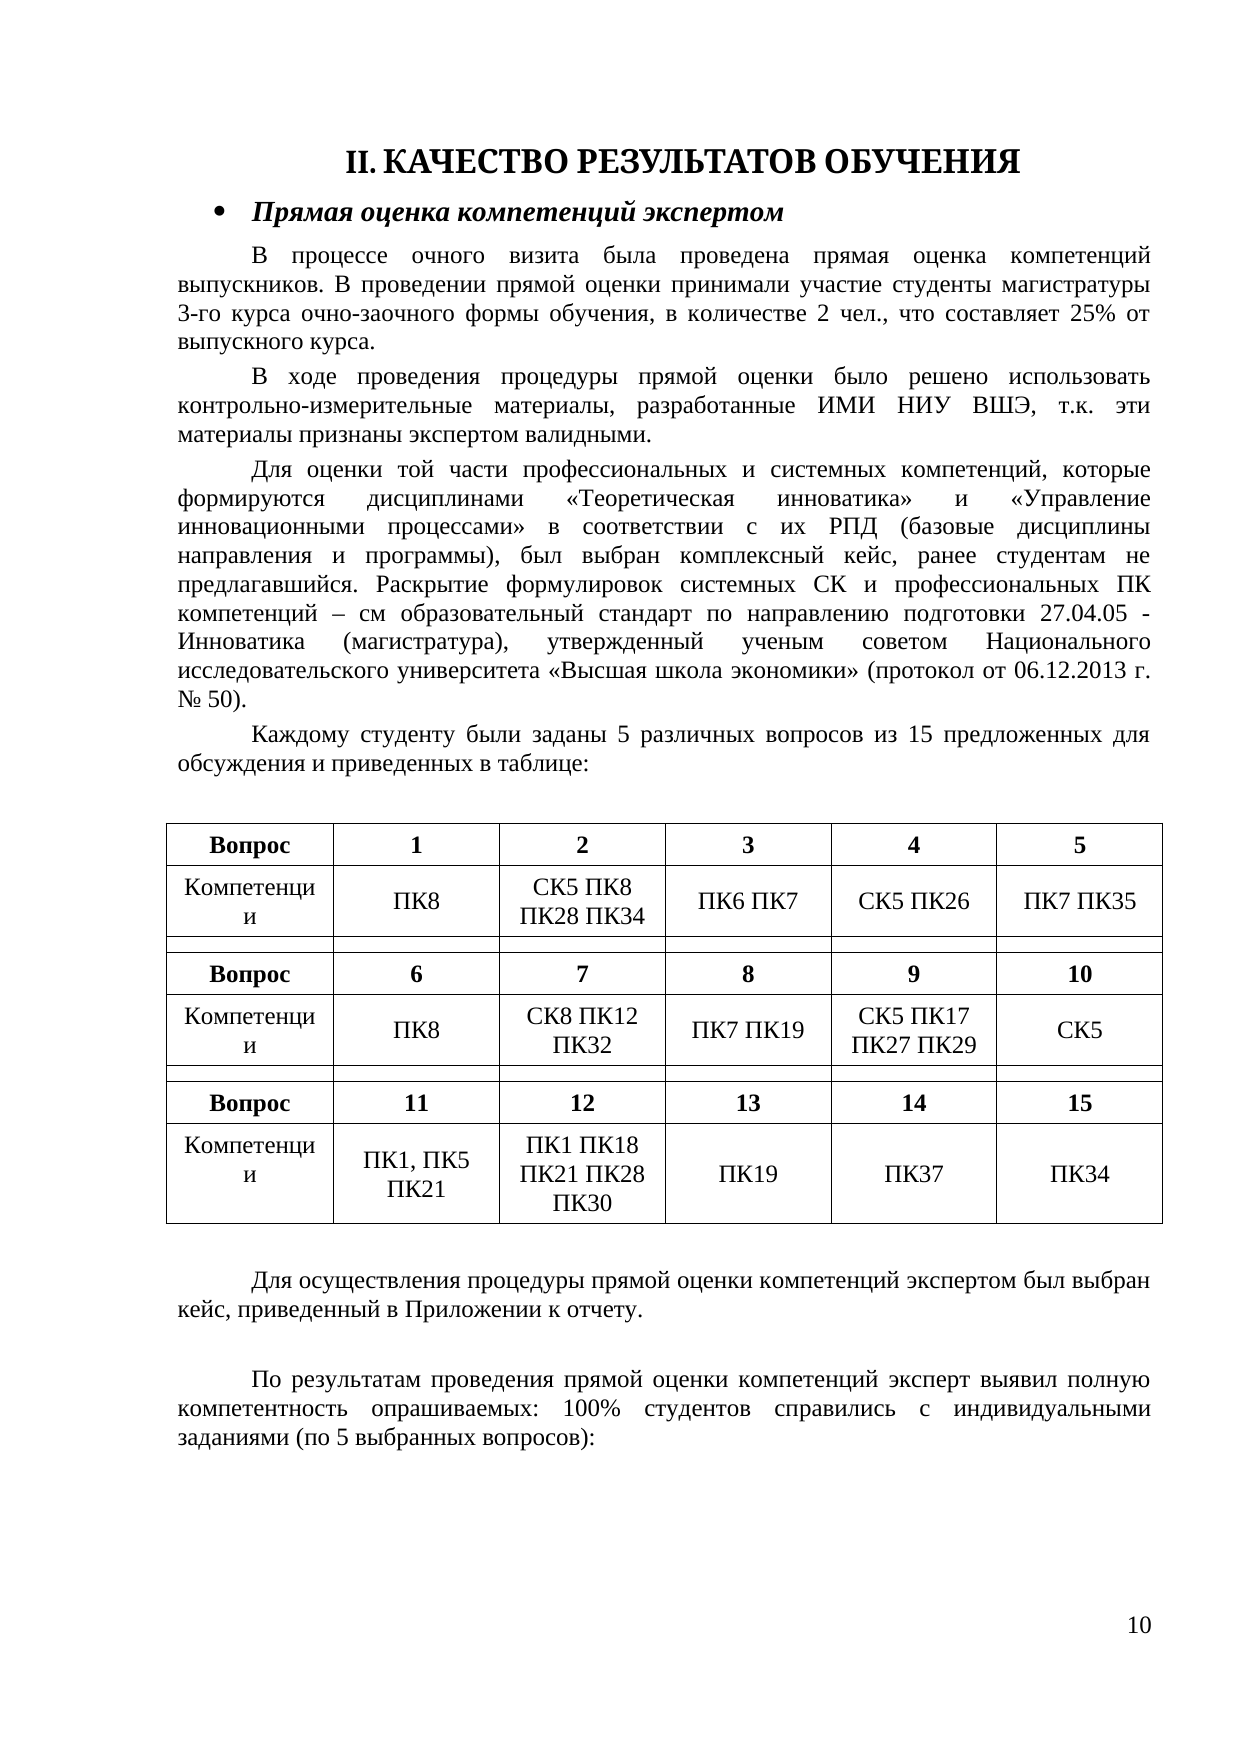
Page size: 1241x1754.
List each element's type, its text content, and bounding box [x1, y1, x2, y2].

table_header 5 [997, 824, 1162, 865]
table_cell 15 [997, 1082, 1162, 1123]
table_cell [500, 1066, 665, 1081]
table_cell ПК8 [334, 866, 499, 936]
table_cell СК8 ПК12 ПК32 [500, 995, 665, 1065]
table_cell [997, 1066, 1162, 1081]
table_header 1 [334, 824, 499, 865]
table_cell [666, 1066, 831, 1081]
subtitle КАЧЕСТВО РЕЗУЛЬТАТОВ ОБУЧЕНИЯ [215, 143, 1152, 181]
table_cell 10 [997, 953, 1162, 994]
subtitle Прямая оценка компетенций экспертом [214, 194, 1152, 228]
table_cell Вопрос [167, 953, 333, 994]
table_cell ПК7 ПК35 [997, 866, 1162, 936]
table_cell 7 [500, 953, 665, 994]
table_cell ПК1 ПК18 ПК21 ПК28 ПК30 [500, 1124, 665, 1223]
table_header Вопрос [167, 824, 333, 865]
table_cell Вопрос [167, 1082, 333, 1123]
table_cell 13 [666, 1082, 831, 1123]
text По результатам проведения прямой оценки компетенций эксперт выявил полную компетентность опрашиваемых: 100% студентов справились с индивидуальными заданиями (по 5 выбранных вопросов): [177, 1364, 1152, 1450]
table_cell [167, 937, 333, 952]
table_cell [997, 937, 1162, 952]
table_cell 8 [666, 953, 831, 994]
table_cell [334, 1066, 499, 1081]
table_cell СК5 [997, 995, 1162, 1065]
table_cell Компетенции [167, 1124, 333, 1223]
table_cell 9 [832, 953, 996, 994]
table_cell ПК34 [997, 1124, 1162, 1223]
table_cell ПК8 [334, 995, 499, 1065]
table_cell ПК7 ПК19 [666, 995, 831, 1065]
table_cell ПК6 ПК7 [666, 866, 831, 936]
table_cell [334, 937, 499, 952]
table_cell СК5 ПК8 ПК28 ПК34 [500, 866, 665, 936]
table_cell Компетенции [167, 866, 333, 936]
table_cell ПК1, ПК5 ПК21 [334, 1124, 499, 1223]
table_header 4 [832, 824, 996, 865]
table_cell 12 [500, 1082, 665, 1123]
text Для осуществления процедуры прямой оценки компетенций экспертом был выбран кейс, приведенный в Приложении к отчету. [177, 1265, 1152, 1323]
text В ходе проведения процедуры прямой оценки было решено использовать контрольно-измерительные материалы, разработанные ИМИ НИУ ВШЭ, т.к. эти материалы признаны экспертом валидными. [177, 361, 1152, 448]
table_cell [500, 937, 665, 952]
table_cell ПК19 [666, 1124, 831, 1223]
table_header 2 [500, 824, 665, 865]
table_cell СК5 ПК26 [832, 866, 996, 936]
table_cell [666, 937, 831, 952]
table_cell 14 [832, 1082, 996, 1123]
table_cell [832, 937, 996, 952]
text В процессе очного визита была проведена прямая оценка компетенций выпускников. В проведении прямой оценки принимали участие студенты магистратуры 3-го курса очно-заочного формы обучения, в количестве 2 чел., что составляет 25% от выпускного курса. [177, 240, 1152, 355]
text Каждому студенту были заданы 5 различных вопросов из 15 предложенных для обсуждения и приведенных в таблице: [177, 719, 1152, 776]
table_cell ПК37 [832, 1124, 996, 1223]
table_cell Компетенции [167, 995, 333, 1065]
table_cell [832, 1066, 996, 1081]
table_cell 6 [334, 953, 499, 994]
table_cell СК5 ПК17 ПК27 ПК29 [832, 995, 996, 1065]
table_header 3 [666, 824, 831, 865]
table_cell 11 [334, 1082, 499, 1123]
table_cell [167, 1066, 333, 1081]
text Для оценки той части профессиональных и системных компетенций, которые формируются дисциплинами «Теоретическая инноватика» и «Управление инновационными процессами» в соответствии с их РПД (базовые дисциплины направления и программы), был выбран комплексный кейс, ранее студентам не предлагавшийся. Раскрытие формулировок системных СК и профессиональных ПК компетенций – см образовательный стандарт по направлению подготовки 27.04.05 - Инноватика (магистратура), утвержденный ученым советом Национального исследовательского университета «Высшая школа экономики» (протокол от 06.12.2013 г. № 50). [177, 454, 1152, 713]
